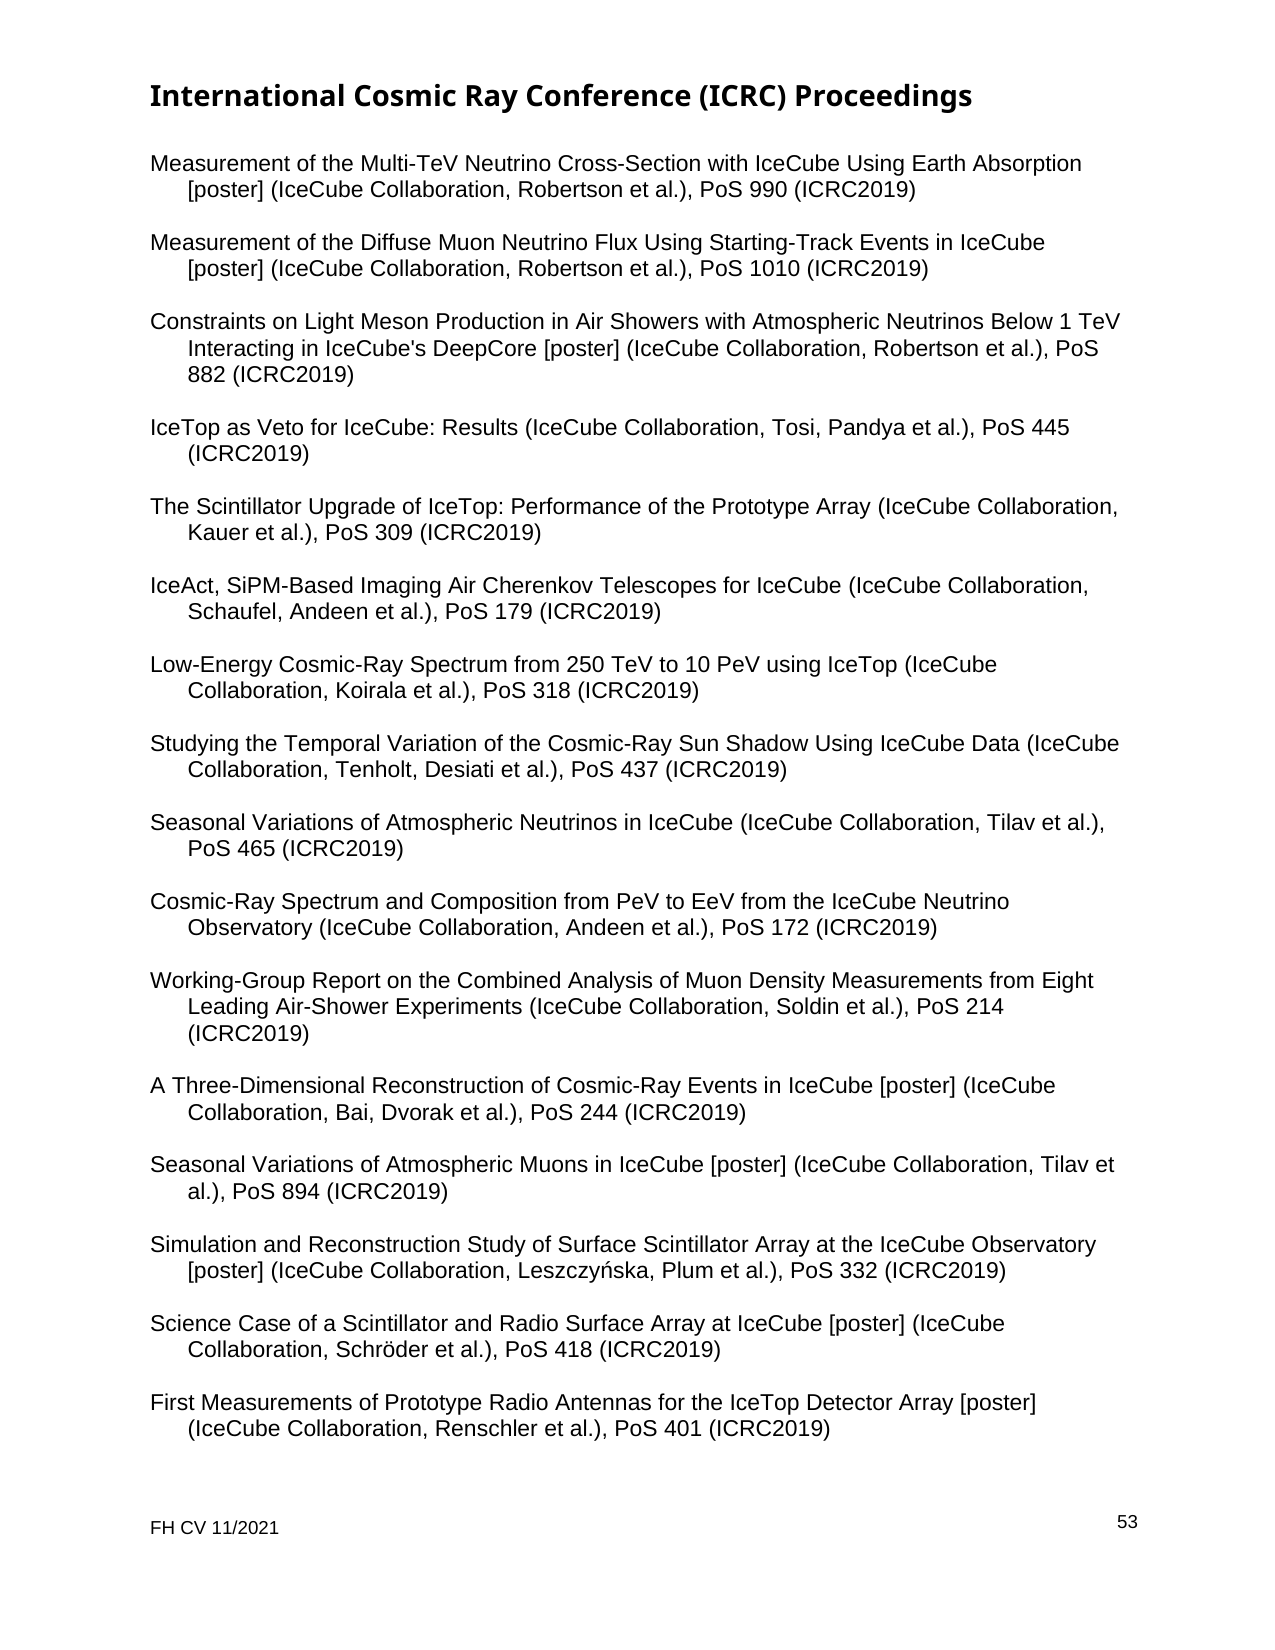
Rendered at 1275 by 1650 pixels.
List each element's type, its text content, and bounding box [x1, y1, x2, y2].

text IceTop as Veto for IceCube: Results (IceCube Collaboration, Tosi, Pandya et al.), PoS 445 (ICRC2019) [150, 413, 1125, 466]
text Simulation and Reconstruction Study of Surface Scintillator Array at the IceCube Observatory [poster] (IceCube Collaboration, Leszczyńska, Plum et al.), PoS 332 (ICRC2019) [150, 1231, 1125, 1283]
text Constraints on Light Meson Production in Air Showers with Atmospheric Neutrinos Below 1 TeV Interacting in IceCube's DeepCore [poster] (IceCube Collaboration, Robertson et al.), PoS 882 (ICRC2019) [150, 308, 1125, 387]
text Seasonal Variations of Atmospheric Neutrinos in IceCube (IceCube Collaboration, Tilav et al.), PoS 465 (ICRC2019) [150, 809, 1125, 862]
text Seasonal Variations of Atmospheric Muons in IceCube [poster] (IceCube Collaboration, Tilav et al.), PoS 894 (ICRC2019) [150, 1151, 1125, 1204]
text Measurement of the Diffuse Muon Neutrino Flux Using Starting-Track Events in IceCube [poster] (IceCube Collaboration, Robertson et al.), PoS 1010 (ICRC2019) [150, 229, 1125, 282]
text Cosmic-Ray Spectrum and Composition from PeV to EeV from the IceCube Neutrino Observatory (IceCube Collaboration, Andeen et al.), PoS 172 (ICRC2019) [150, 888, 1125, 941]
text Low-Energy Cosmic-Ray Spectrum from 250 TeV to 10 PeV using IceTop (IceCube Collaboration, Koirala et al.), PoS 318 (ICRC2019) [150, 651, 1125, 703]
text Measurement of the Multi-TeV Neutrino Cross-Section with IceCube Using Earth Absorption [poster] (IceCube Collaboration, Robertson et al.), PoS 990 (ICRC2019) [150, 150, 1125, 203]
text First Measurements of Prototype Radio Antennas for the IceTop Detector Array [poster] (IceCube Collaboration, Renschler et al.), PoS 401 (ICRC2019) [150, 1389, 1125, 1441]
text Science Case of a Scintillator and Radio Surface Array at IceCube [poster] (IceCube Collaboration, Schröder et al.), PoS 418 (ICRC2019) [150, 1309, 1125, 1362]
text IceAct, SiPM-Based Imaging Air Cherenkov Telescopes for IceCube (IceCube Collaboration, Schaufel, Andeen et al.), PoS 179 (ICRC2019) [150, 572, 1125, 624]
text Studying the Temporal Variation of the Cosmic-Ray Sun Shadow Using IceCube Data (IceCube Collaboration, Tenholt, Desiati et al.), PoS 437 (ICRC2019) [150, 730, 1125, 782]
text Working-Group Report on the Combined Analysis of Muon Density Measurements from Eight Leading Air-Shower Experiments (IceCube Collaboration, Soldin et al.), PoS 214 (ICRC2019) [150, 967, 1125, 1046]
text A Three-Dimensional Reconstruction of Cosmic-Ray Events in IceCube [poster] (IceCube Collaboration, Bai, Dvorak et al.), PoS 244 (ICRC2019) [150, 1072, 1125, 1125]
text The Scintillator Upgrade of IceTop: Performance of the Prototype Array (IceCube Collaboration, Kauer et al.), PoS 309 (ICRC2019) [150, 493, 1125, 545]
